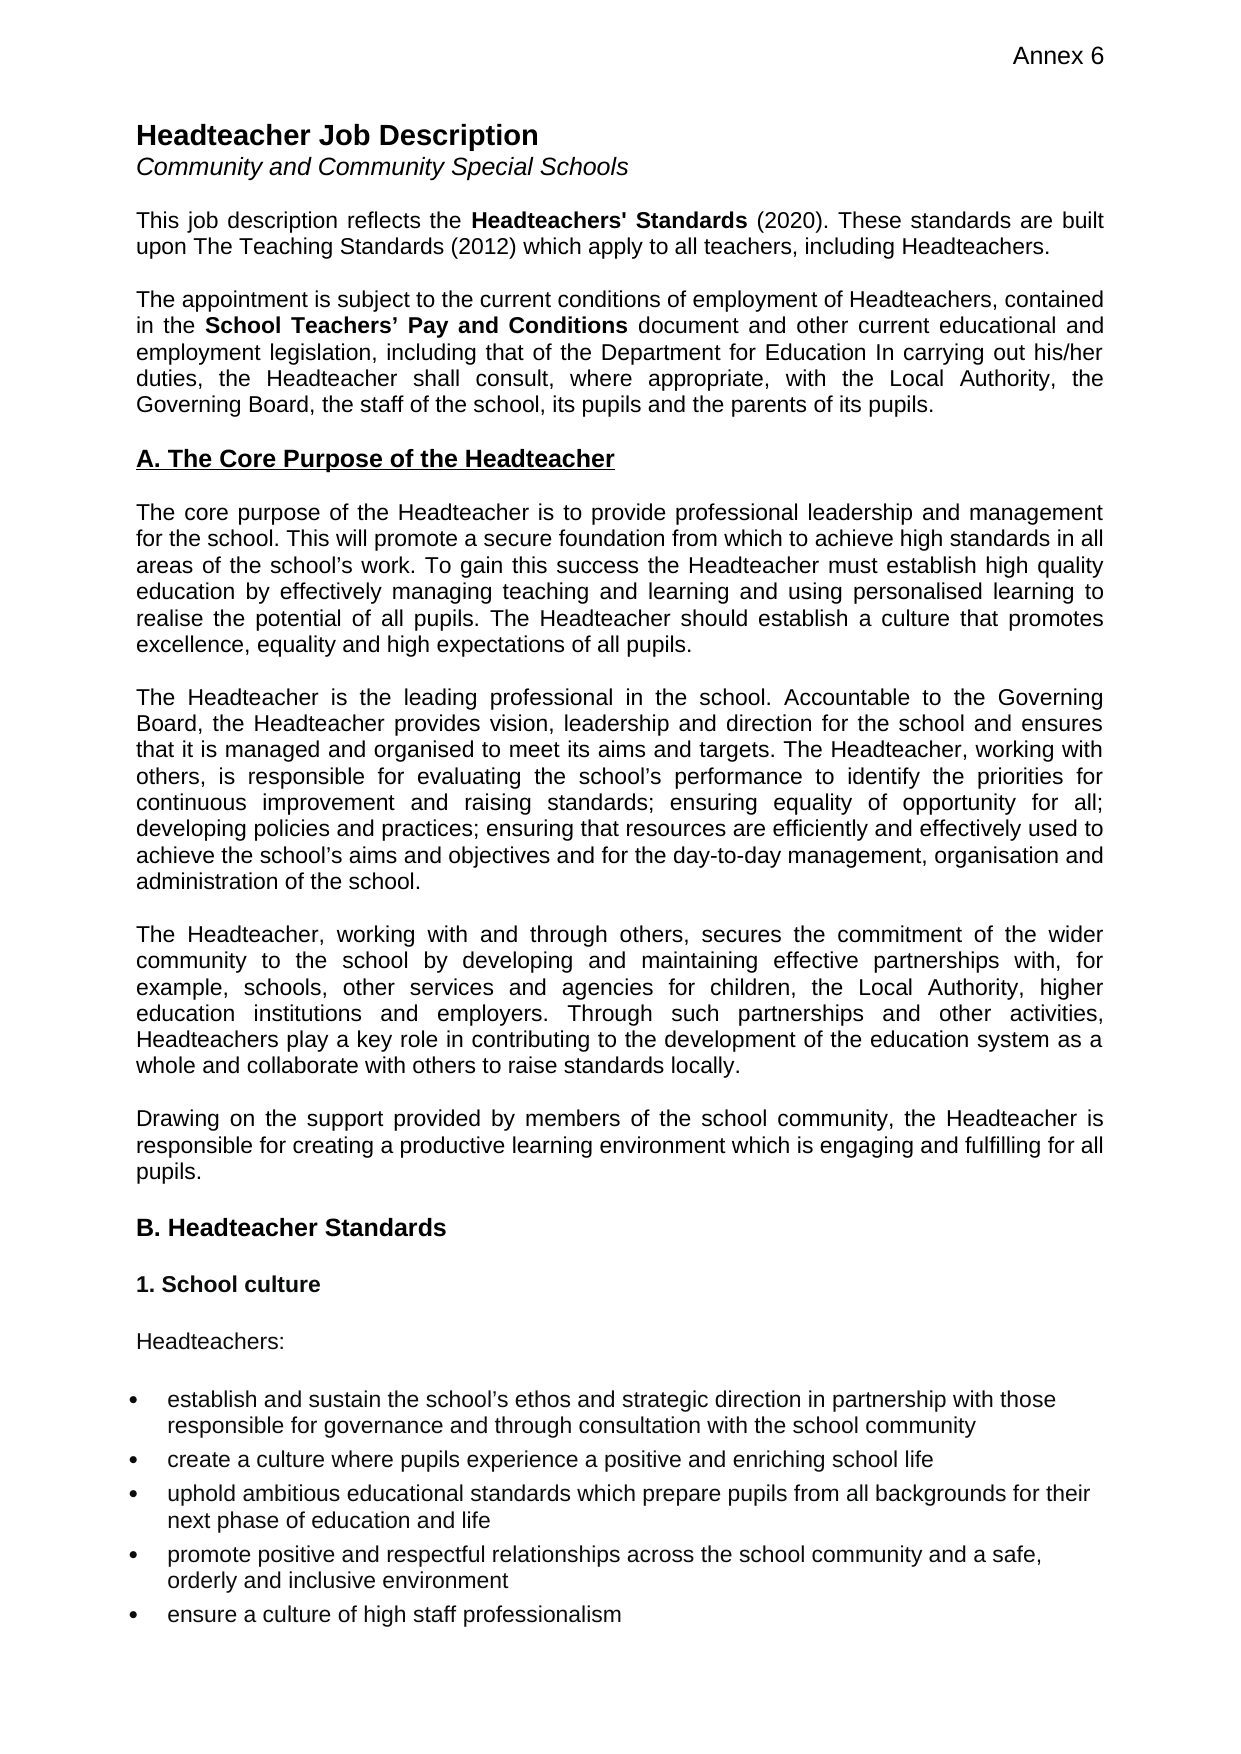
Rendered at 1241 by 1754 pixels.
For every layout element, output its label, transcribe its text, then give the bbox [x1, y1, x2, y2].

subtitle Headteacher Job Description [136, 118, 1104, 152]
text Drawing on the support provided by members of the school community, the Headteacher is responsible for creating a productive learning environment which is engaging and fulfilling for all pupils. [136, 1105, 1104, 1184]
text B. Headteacher Standards [136, 1213, 1104, 1242]
text Community and Community Special Schools [136, 152, 1104, 180]
text This job description reflects the Headteachers' Standards (2020). These standards are built upon The Teaching Standards (2012) which apply to all teachers, including Headteachers. [136, 207, 1104, 259]
text Headteachers: [136, 1328, 1104, 1354]
text A. The Core Purpose of the Headteacher [136, 444, 1104, 473]
list ensure a culture of high staff professionalism [129, 1601, 1104, 1628]
text The Headteacher, working with and through others, secures the commitment of the wider community to the school by developing and maintaining effective partnerships with, for example, schools, other services and agencies for children, the Local Authority, higher education institutions and employers. Through such partnerships and other activities, Headteachers play a key role in contributing to the development of the education system as a whole and collaborate with others to raise standards locally. [136, 921, 1104, 1079]
list create a culture where pupils experience a positive and enriching school life [129, 1446, 1104, 1473]
text The Headteacher is the leading professional in the school. Accountable to the Governing Board, the Headteacher provides vision, leadership and direction for the school and ensures that it is managed and organised to meet its aims and targets. The Headteacher, working with others, is responsible for evaluating the school’s performance to identify the priorities for continuous improvement and raising standards; ensuring equality of opportunity for all; developing policies and practices; ensuring that resources are efficiently and effectively used to achieve the school’s aims and objectives and for the day-to-day management, organisation and administration of the school. [136, 683, 1104, 894]
text The core purpose of the Headteacher is to provide professional leadership and management for the school. This will promote a secure foundation from which to achieve high standards in all areas of the school’s work. To gain this success the Headteacher must establish high quality education by effectively managing teaching and learning and using personalised learning to realise the potential of all pupils. The Headteacher should establish a culture that promotes excellence, equality and high expectations of all pupils. [136, 499, 1104, 657]
list establish and sustain the school’s ethos and strategic direction in partnership with those responsible for governance and through consultation with the school community [129, 1386, 1104, 1438]
text 1. School culture [136, 1271, 1104, 1297]
list uphold ambitious educational standards which prepare pupils from all backgrounds for their next phase of education and life [129, 1480, 1104, 1533]
list promote positive and respectful relationships across the school community and a safe, orderly and inclusive environment [129, 1541, 1104, 1594]
text The appointment is subject to the current conditions of employment of Headteachers, contained in the School Teachers’ Pay and Conditions document and other current educational and employment legislation, including that of the Department for Education In carrying out his/her duties, the Headteacher shall consult, where appropriate, with the Local Authority, the Governing Board, the staff of the school, its pupils and the parents of its pupils. [136, 286, 1104, 418]
